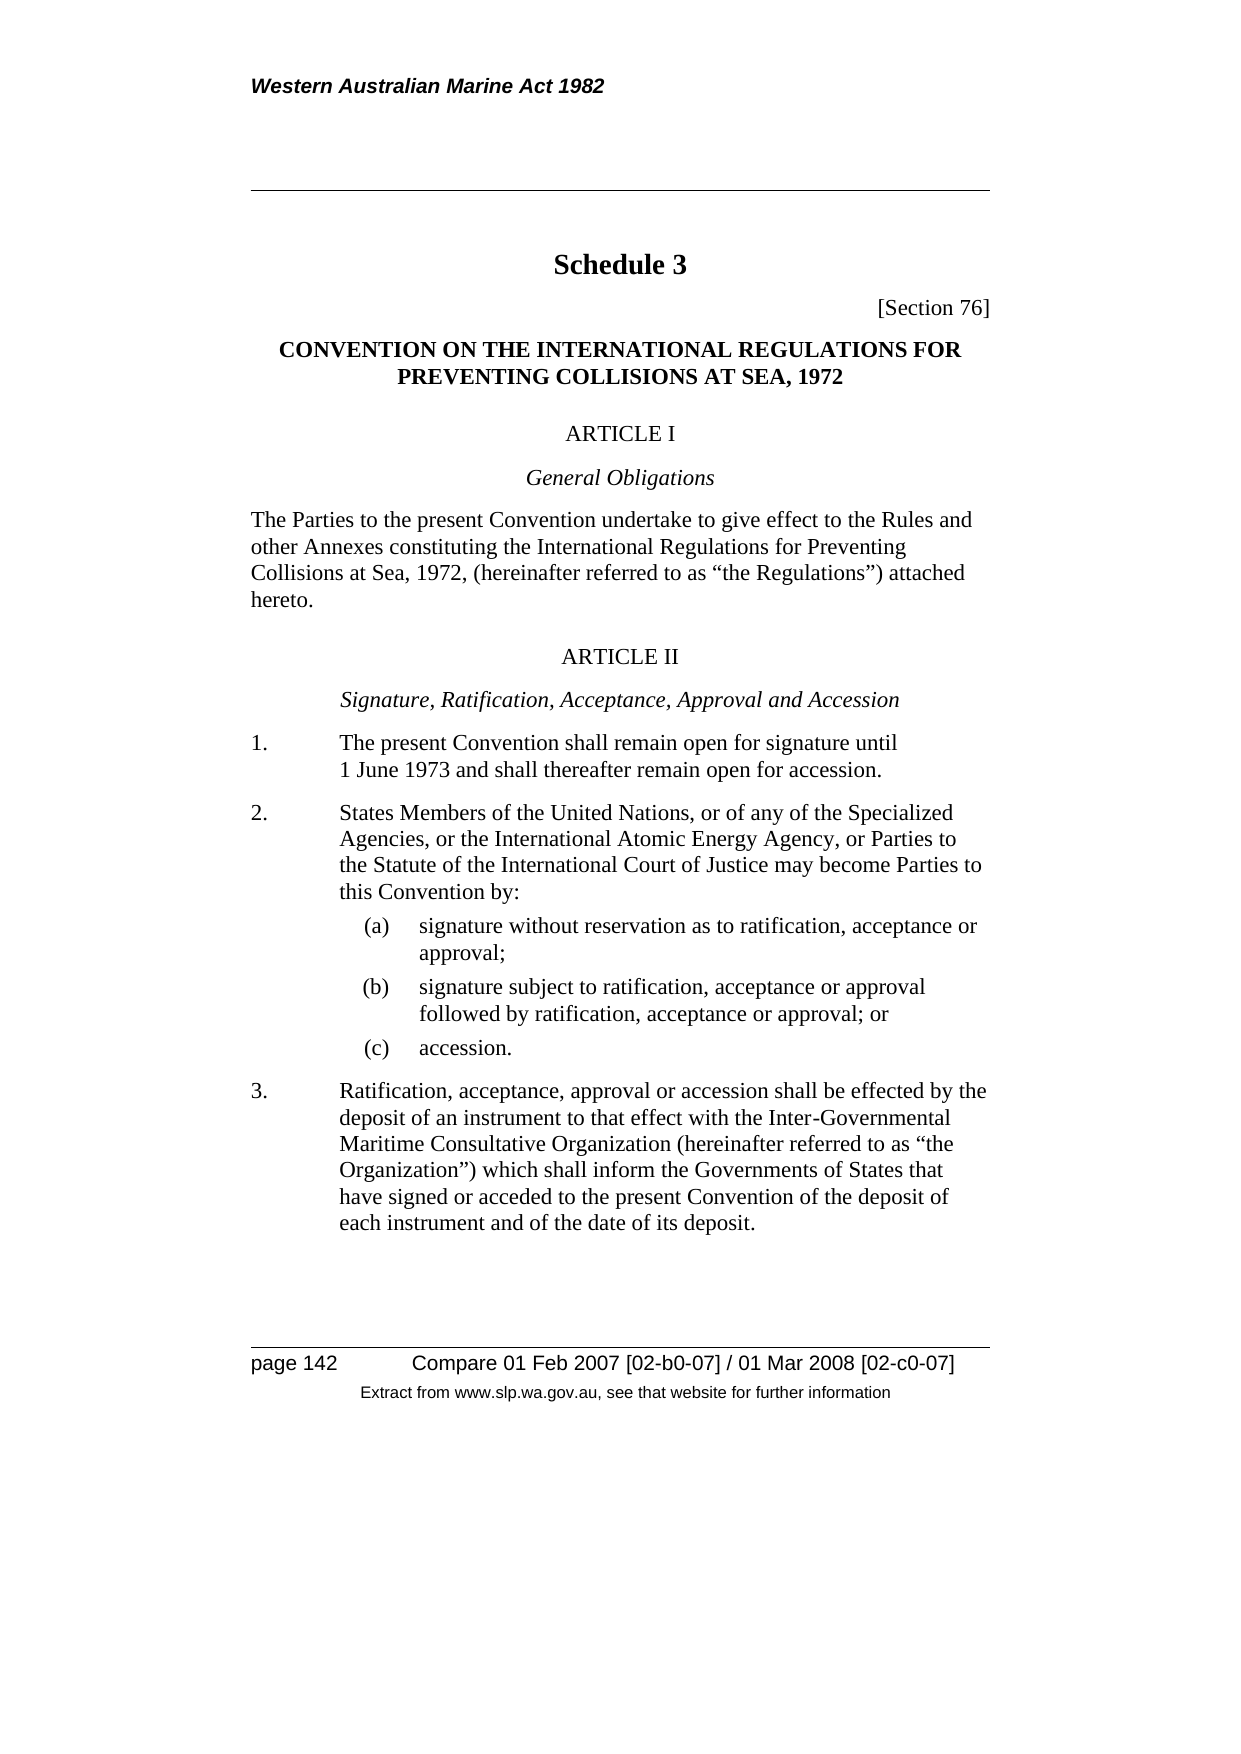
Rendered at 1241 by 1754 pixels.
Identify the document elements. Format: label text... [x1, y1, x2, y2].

text (a) signature without reservation as to ratification, acceptance or approval; [251, 912, 990, 965]
subtitle Schedule 3 [251, 247, 990, 281]
subtitle General Obligations [251, 463, 990, 490]
text 1. The present Convention shall remain open for signature until 1 June 1973 and shall thereafter remain open for accession. [251, 729, 990, 782]
text [Section 76] [251, 293, 990, 320]
subtitle Signature, Ratification, Acceptance, Approval and Accession [251, 686, 990, 713]
text 3. Ratification, acceptance, approval or accession shall be effected by the deposit of an instrument to that effect with the Inter-Governmental Maritime Consultative Organization (hereinafter referred to as “the Organization”) which shall inform the Governments of States that have signed or acceded to the present Convention of the deposit of each instrument and of the date of its deposit. [251, 1077, 990, 1236]
text The Parties to the present Convention undertake to give effect to the Rules and other Annexes constituting the International Regulations for Preventing Collisions at Sea, 1972, (hereinafter referred to as “the Regulations”) attached hereto. [251, 507, 990, 612]
subtitle ARTICLE I [251, 421, 990, 447]
text (c) accession. [251, 1034, 990, 1061]
text 2. States Members of the United Nations, or of any of the Specialized Agencies, or the International Atomic Energy Agency, or Parties to the Statute of the International Court of Justice may become Parties to this Convention by: [251, 799, 990, 904]
subtitle ARTICLE II [251, 643, 990, 669]
text (b) signature subject to ratification, acceptance or approval followed by ratification, acceptance or approval; or [251, 973, 990, 1026]
subtitle CONVENTION ON THE INTERNATIONAL REGULATIONS FOR PREVENTING COLLISIONS AT SEA, 1972 [251, 337, 990, 389]
